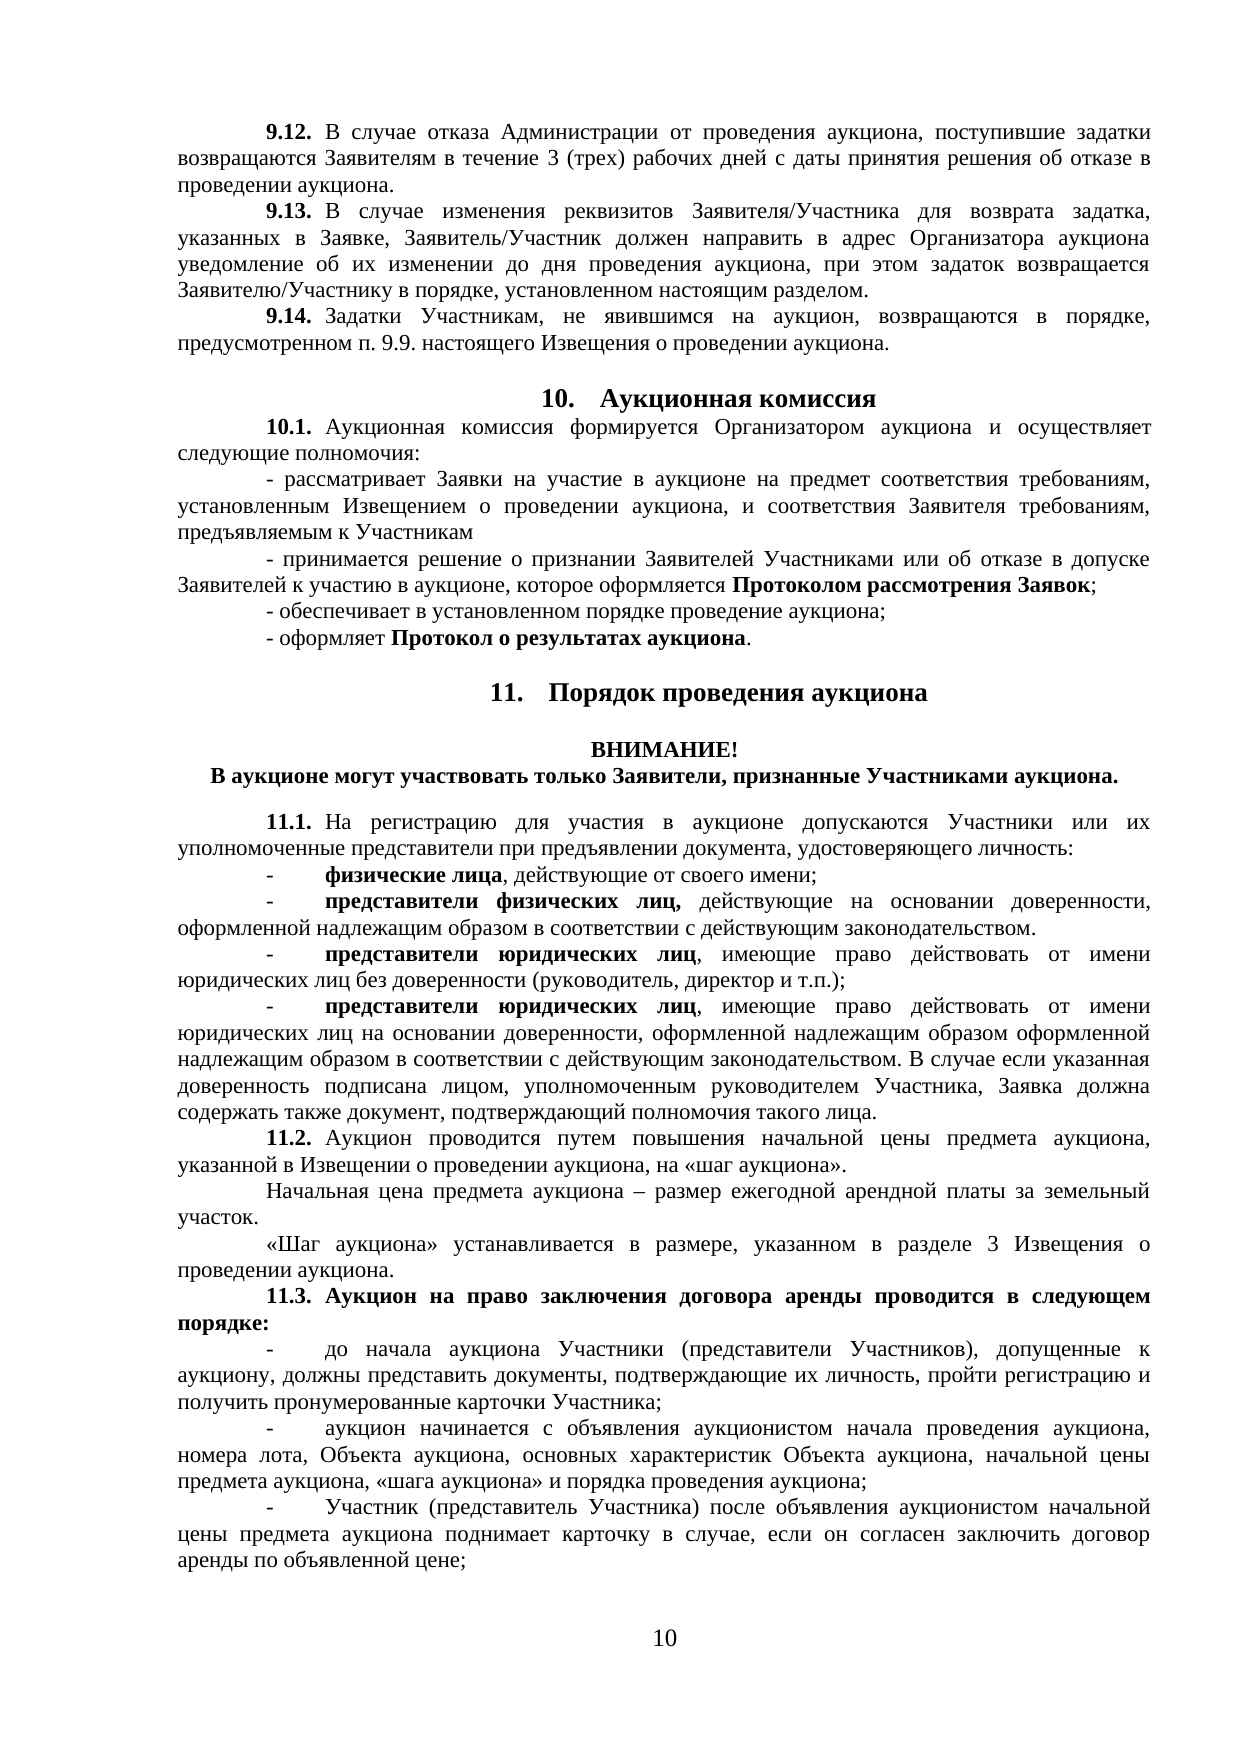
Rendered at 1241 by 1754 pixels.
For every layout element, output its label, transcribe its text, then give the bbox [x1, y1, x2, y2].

list Аукционная комиссия формируется Организатором аукциона и осуществляет следующие полномочия: [177, 413, 1152, 466]
list Аукцион проводится путем повышения начальной цены предмета аукциона, указанной в Извещении о проведении аукциона, на «шаг аукциона». [177, 1124, 1152, 1177]
text «Шаг аукциона» устанавливается в размере, указанном в разделе 3 Извещения о проведении аукциона. [177, 1230, 1152, 1282]
text ВНИМАНИЕ! [177, 736, 1152, 763]
list до начала аукциона Участники (представители Участников), допущенные к аукциону, должны представить документы, подтверждающие их личность, пройти регистрацию и получить пронумерованные карточки Участника; [177, 1335, 1152, 1414]
list аукцион начинается с объявления аукционистом начала проведения аукциона, номера лота, Объекта аукциона, основных характеристик Объекта аукциона, начальной цены предмета аукциона, «шага аукциона» и порядка проведения аукциона; [177, 1414, 1152, 1493]
text - оформляет Протокол о результатах аукциона. [177, 624, 1152, 650]
list Аукцион на право заключения договора аренды проводится в следующем порядке: [177, 1282, 1152, 1335]
list На регистрацию для участия в аукционе допускаются Участники или их уполномоченные представители при предъявлении документа, удостоверяющего личность: [177, 808, 1152, 861]
text - рассматривает Заявки на участие в аукционе на предмет соответствия требованиям, установленным Извещением о проведении аукциона, и соответствия Заявителя требованиям, предъявляемым к Участникам [177, 466, 1152, 544]
list Участник (представитель Участника) после объявления аукционистом начальной цены предмета аукциона поднимает карточку в случае, если он согласен заключить договор аренды по объявленной цене; [177, 1493, 1152, 1572]
list представители юридических лиц, имеющие право действовать от имени юридических лиц без доверенности (руководитель, директор и т.п.); [177, 940, 1152, 993]
list В случае отказа Администрации от проведения аукциона, поступившие задатки возвращаются Заявителям в течение 3 (трех) рабочих дней с даты принятия решения об отказе в проведении аукциона. [177, 118, 1152, 197]
subtitle Аукционная комиссия [177, 382, 1152, 413]
text Начальная цена предмета аукциона – размер ежегодной арендной платы за земельный участок. [177, 1177, 1152, 1230]
subtitle Порядок проведения аукциона [177, 676, 1152, 707]
list Задатки Участникам, не явившимся на аукцион, возвращаются в порядке, предусмотренном п. 9.9. настоящего Извещения о проведении аукциона. [177, 303, 1152, 355]
text В аукционе могут участвовать только Заявители, признанные Участниками аукциона. [177, 763, 1152, 789]
list представители физических лиц, действующие на основании доверенности, оформленной надлежащим образом в соответствии с действующим законодательством. [177, 887, 1152, 940]
text - принимается решение о признании Заявителей Участниками или об отказе в допуске Заявителей к участию в аукционе, которое оформляется Протоколом рассмотрения Заявок; [177, 544, 1152, 597]
list В случае изменения реквизитов Заявителя/Участника для возврата задатка, указанных в Заявке, Заявитель/Участник должен направить в адрес Организатора аукциона уведомление об их изменении до дня проведения аукциона, при этом задаток возвращается Заявителю/Участнику в порядке, установленном настоящим разделом. [177, 197, 1152, 303]
list физические лица, действующие от своего имени; [177, 861, 1152, 887]
text - обеспечивает в установленном порядке проведение аукциона; [177, 597, 1152, 624]
list представители юридических лиц, имеющие право действовать от имени юридических лиц на основании доверенности, оформленной надлежащим образом оформленной надлежащим образом в соответствии с действующим законодательством. В случае если указанная доверенность подписана лицом, уполномоченным руководителем Участника, Заявка должна содержать также документ, подтверждающий полномочия такого лица. [177, 993, 1152, 1124]
